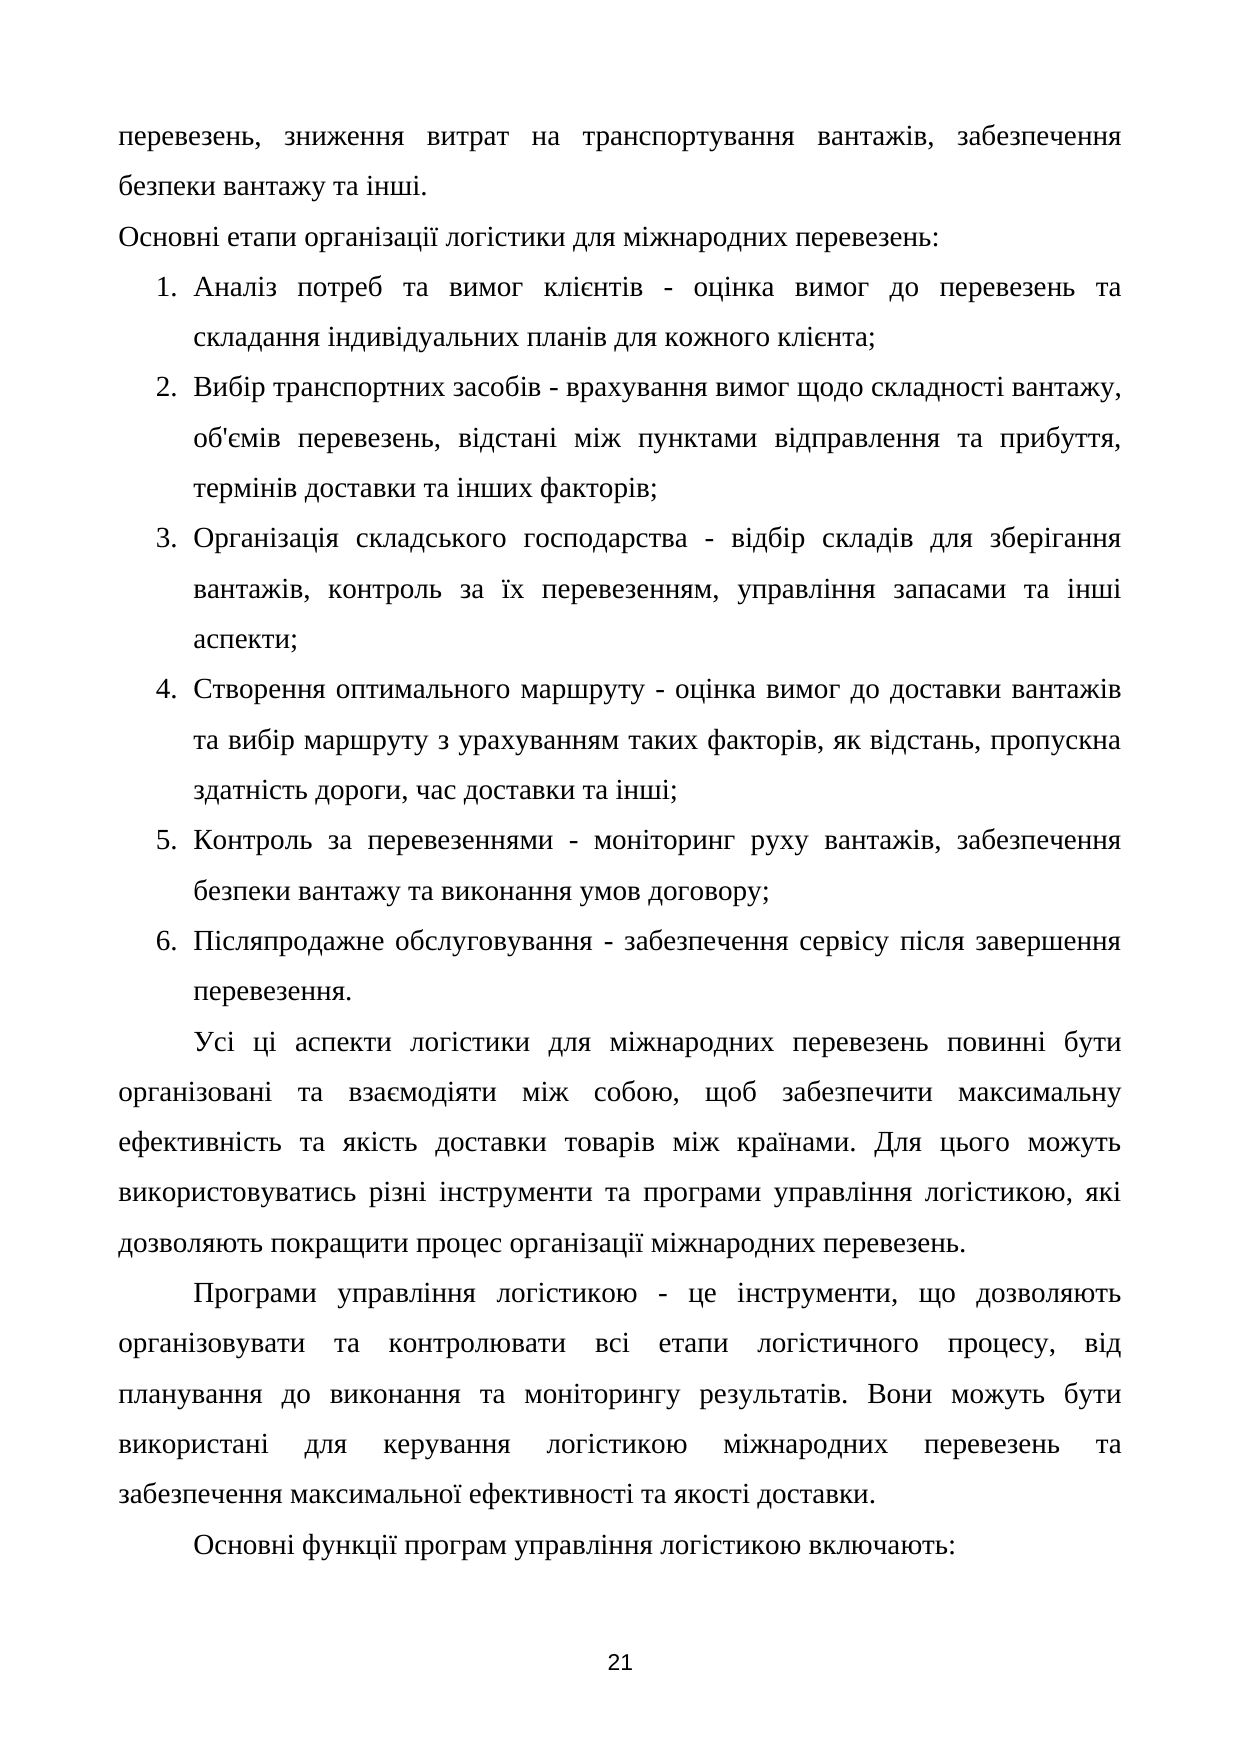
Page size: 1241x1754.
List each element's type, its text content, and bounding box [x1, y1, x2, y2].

text Основні функції програм управління логістикою включають: [118, 1527, 1122, 1560]
text Усі ці аспекти логістики для міжнародних перевезень повинні бути організовані та взаємодіяти між собою, щоб забезпечити максимальну ефективність та якість доставки товарів між країнами. Для цього можуть використовуватись різні інструменти та програми управління логістикою, які дозволяють покращити процес організації міжнародних перевезень. [118, 1024, 1122, 1258]
list Контроль за перевезеннями - моніторинг руху вантажів, забезпечення безпеки вантажу та виконання умов договору; [156, 822, 1122, 906]
list Організація складського господарства - відбір складів для зберігання вантажів, контроль за їх перевезенням, управління запасами та інші аспекти; [156, 521, 1122, 655]
text Основні етапи організації логістики для міжнародних перевезень: [118, 219, 1122, 252]
list Аналіз потреб та вимог клієнтів - оцінка вимог до перевезень та складання індивідуальних планів для кожного клієнта; [156, 269, 1122, 353]
text Програми управління логістикою - це інструменти, що дозволяють організовувати та контролювати всі етапи логістичного процесу, від планування до виконання та моніторингу результатів. Вони можуть бути використані для керування логістикою міжнародних перевезень та забезпечення максимальної ефективності та якості доставки. [118, 1275, 1122, 1510]
list Післяпродажне обслуговування - забезпечення сервісу після завершення перевезення. [156, 923, 1122, 1007]
list Створення оптимального маршруту - оцінка вимог до доставки вантажів та вибір маршруту з урахуванням таких факторів, як відстань, пропускна здатність дороги, час доставки та інші; [156, 671, 1122, 806]
list Вибір транспортних засобів - врахування вимог щодо складності вантажу, об'ємів перевезень, відстані між пунктами відправлення та прибуття, термінів доставки та інших факторів; [156, 369, 1122, 504]
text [118, 118, 1122, 202]
